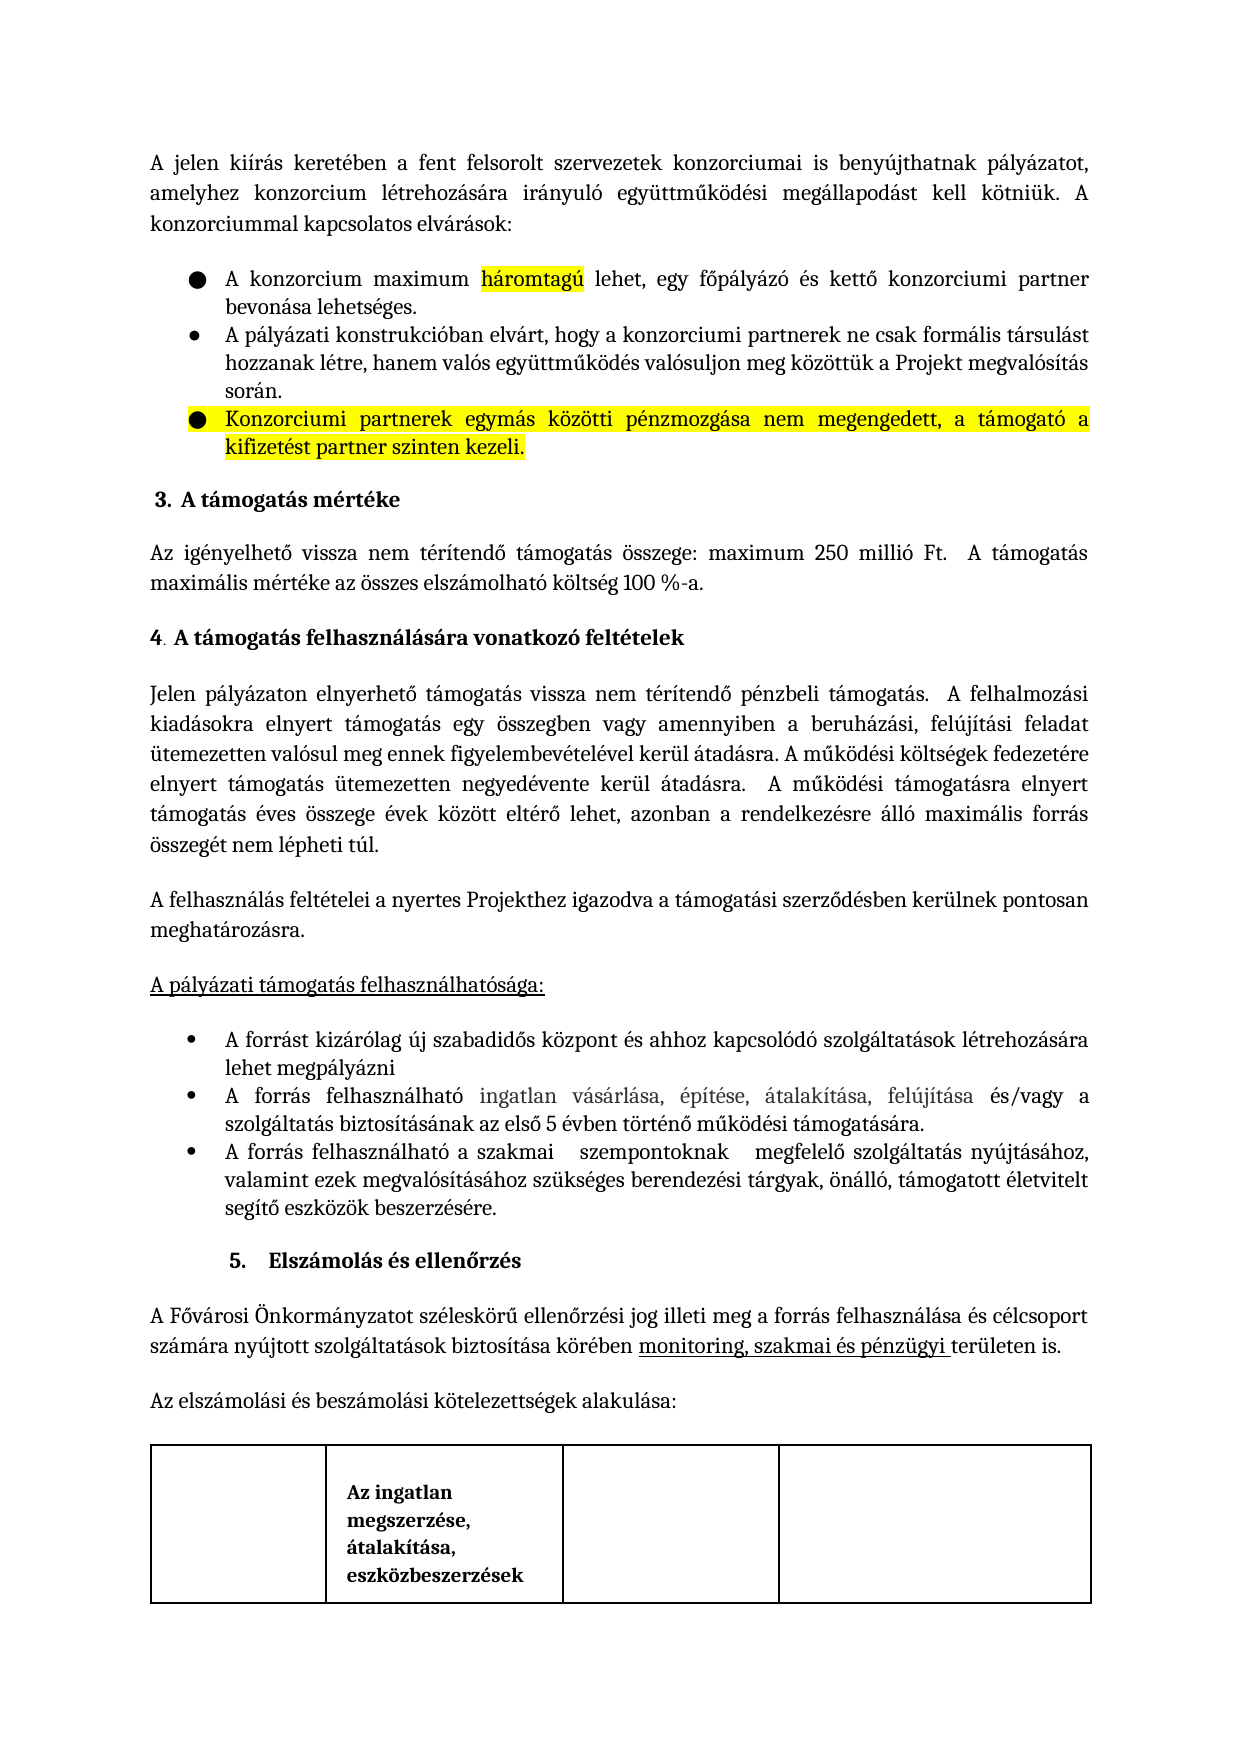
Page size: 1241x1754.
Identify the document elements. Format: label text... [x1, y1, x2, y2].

list A forrást kizárólag új szabadidős központ és ahhoz kapcsolódó szolgáltatások létrehozására lehet megpályázni [187, 1027, 1090, 1082]
list A forrás felhasználható a szakmai szempontoknak megfelelő szolgáltatás nyújtásához, valamint ezek megvalósításához szükséges berendezési tárgyak, önálló, támogatott életvitelt segítő eszközök beszerzésére. [187, 1139, 1090, 1221]
text 3. A támogatás mértéke [150, 487, 1090, 513]
text A felhasználás feltételei a nyertes Projekthez igazodva a támogatási szerződésben kerülnek pontosan meghatározásra. [150, 887, 1090, 943]
list A forrás felhasználható ingatlan vásárlása, építése, átalakítása, felújítása és/vagy a szolgáltatás biztosításának az első 5 évben történő működési támogatására. [187, 1083, 1090, 1137]
text A pályázati támogatás felhasználhatósága: [150, 972, 1090, 998]
text Az igényelhető vissza nem térítendő támogatás összege: maximum 250 millió Ft. A támogatás maximális mértéke az összes elszámolható költség 100 %-a. [150, 540, 1090, 596]
list A pályázati konstrukcióban elvárt, hogy a konzorciumi partnerek ne csak formális társulást hozzanak létre, hanem valós együttműködés valósuljon meg közöttük a Projekt megvalósítás során. [187, 321, 1090, 404]
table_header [780, 1446, 1090, 1602]
list A konzorcium maximum háromtagú lehet, egy főpályázó és kettő konzorciumi partner bevonása lehetséges. [187, 266, 1090, 320]
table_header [564, 1446, 778, 1602]
text A Fővárosi Önkormányzatot széleskörű ellenőrzési jog illeti meg a forrás felhasználása és célcsoport számára nyújtott szolgáltatások biztosítása körében monitoring, szakmai és pénzügyi területen is. [150, 1303, 1090, 1359]
list Konzorciumi partnerek egymás közötti pénzmozgása nem megengedett, a támogató a kifizetést partner szinten kezeli. [187, 406, 1090, 460]
text 5. Elszámolás és ellenőrzés [229, 1248, 1090, 1274]
text A jelen kiírás keretében a fent felsorolt szervezetek konzorciumai is benyújthatnak pályázatot, amelyhez konzorcium létrehozására irányuló együttműködési megállapodást kell kötniük. A konzorciummal kapcsolatos elvárások: [150, 150, 1090, 237]
table_header [152, 1446, 325, 1602]
text Jelen pályázaton elnyerhető támogatás vissza nem térítendő pénzbeli támogatás. A felhalmozási kiadásokra elnyert támogatás egy összegben vagy amennyiben a beruházási, felújítási feladat ütemezetten valósul meg ennek figyelembevételével kerül átadásra. A működési költségek fedezetére elnyert támogatás ütemezetten negyedévente kerül átadásra. A működési támogatásra elnyert támogatás éves összege évek között eltérő lehet, azonban a rendelkezésre álló maximális forrás összegét nem lépheti túl. [150, 680, 1090, 858]
text Az elszámolási és beszámolási kötelezettségek alakulása: [150, 1388, 1090, 1415]
text 4. A támogatás felhasználására vonatkozó feltételek [150, 625, 1090, 652]
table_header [327, 1446, 562, 1602]
